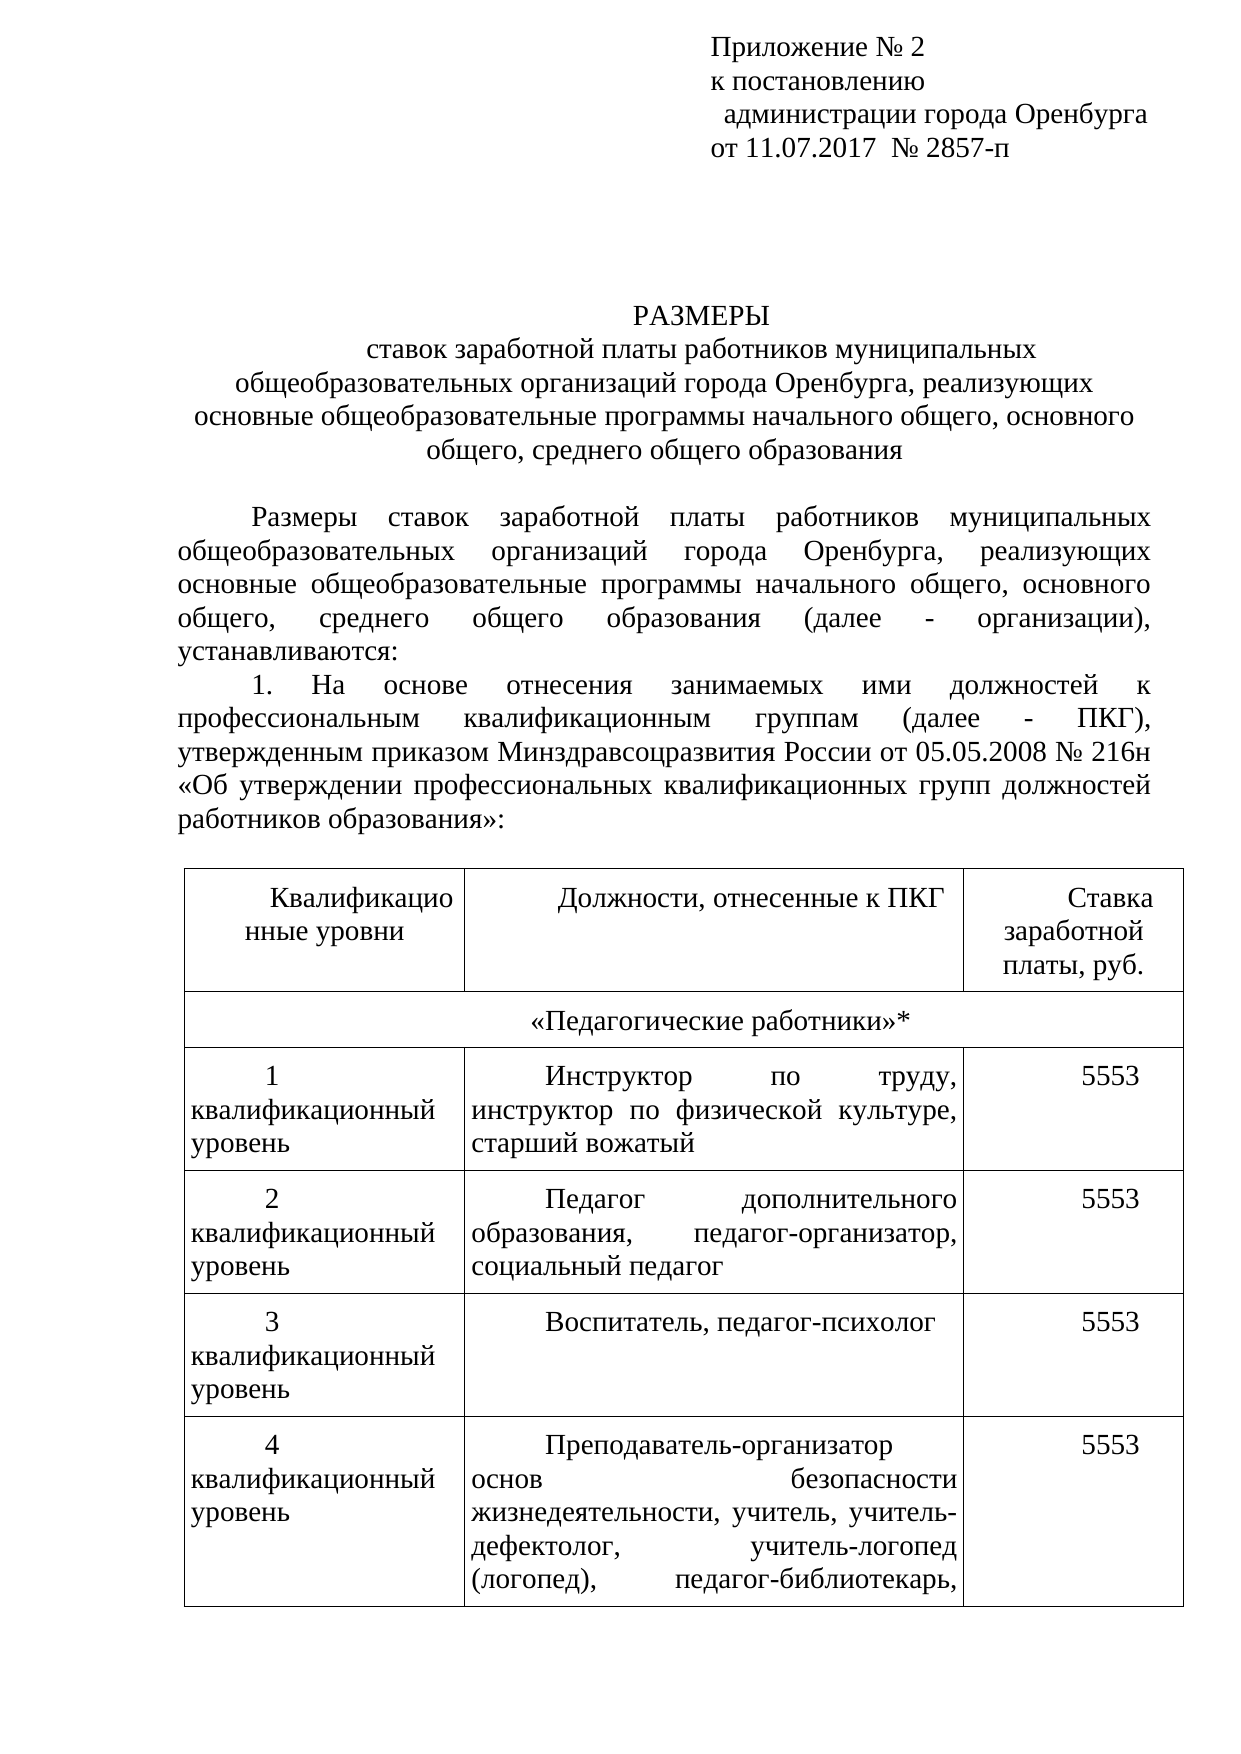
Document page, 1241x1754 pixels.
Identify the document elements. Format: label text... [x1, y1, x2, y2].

text Приложение № 2 [177, 29, 1152, 63]
table_cell 1 квалификационный уровень [185, 1048, 464, 1170]
table_cell 5553 [964, 1171, 1183, 1293]
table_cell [465, 1417, 963, 1606]
text администрации города Оренбурга [723, 97, 1152, 130]
text РАЗМЕРЫ [177, 298, 1152, 331]
table_cell 2 квалификационный уровень [185, 1171, 464, 1293]
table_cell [185, 1417, 464, 1606]
table_cell «Педагогические работники»* [185, 992, 1183, 1047]
table_header Квалификационные уровни [185, 869, 464, 991]
text ставок заработной платы работников муниципальных общеобразовательных организаций города Оренбурга, реализующих основные общеобразовательные программы начального общего, основного общего, среднего общего образования [177, 331, 1152, 466]
table_header Ставка заработной платы, руб. [964, 869, 1183, 991]
table_cell Инструктор по труду, инструктор по физической культуре, старший вожатый [465, 1048, 963, 1170]
text 1. На основе отнесения занимаемых ими должностей к профессиональным квалификационным группам (далее - ПКГ), утвержденным приказом Минздравсоцразвития России от 05.05.2008 № 216н «Об утверждении профессиональных квалификационных групп должностей работников образования»: [177, 667, 1152, 834]
text к постановлению [177, 63, 1152, 97]
table_cell Воспитатель, педагог-психолог [465, 1294, 963, 1416]
table_cell 5553 [964, 1294, 1183, 1416]
table_cell 5553 [964, 1048, 1183, 1170]
text Размеры ставок заработной платы работников муниципальных общеобразовательных организаций города Оренбурга, реализующих основные общеобразовательные программы начального общего, основного общего, среднего общего образования (далее - организации), устанавливаются: [177, 499, 1152, 667]
table_cell Педагог дополнительного образования, педагог-организатор, социальный педагог [465, 1171, 963, 1293]
table_cell 5553 [964, 1417, 1183, 1606]
table_cell 3 квалификационный уровень [185, 1294, 464, 1416]
text от 11.07.2017 № 2857-п [177, 130, 1152, 164]
table_header Должности, отнесенные к ПКГ [465, 869, 963, 991]
